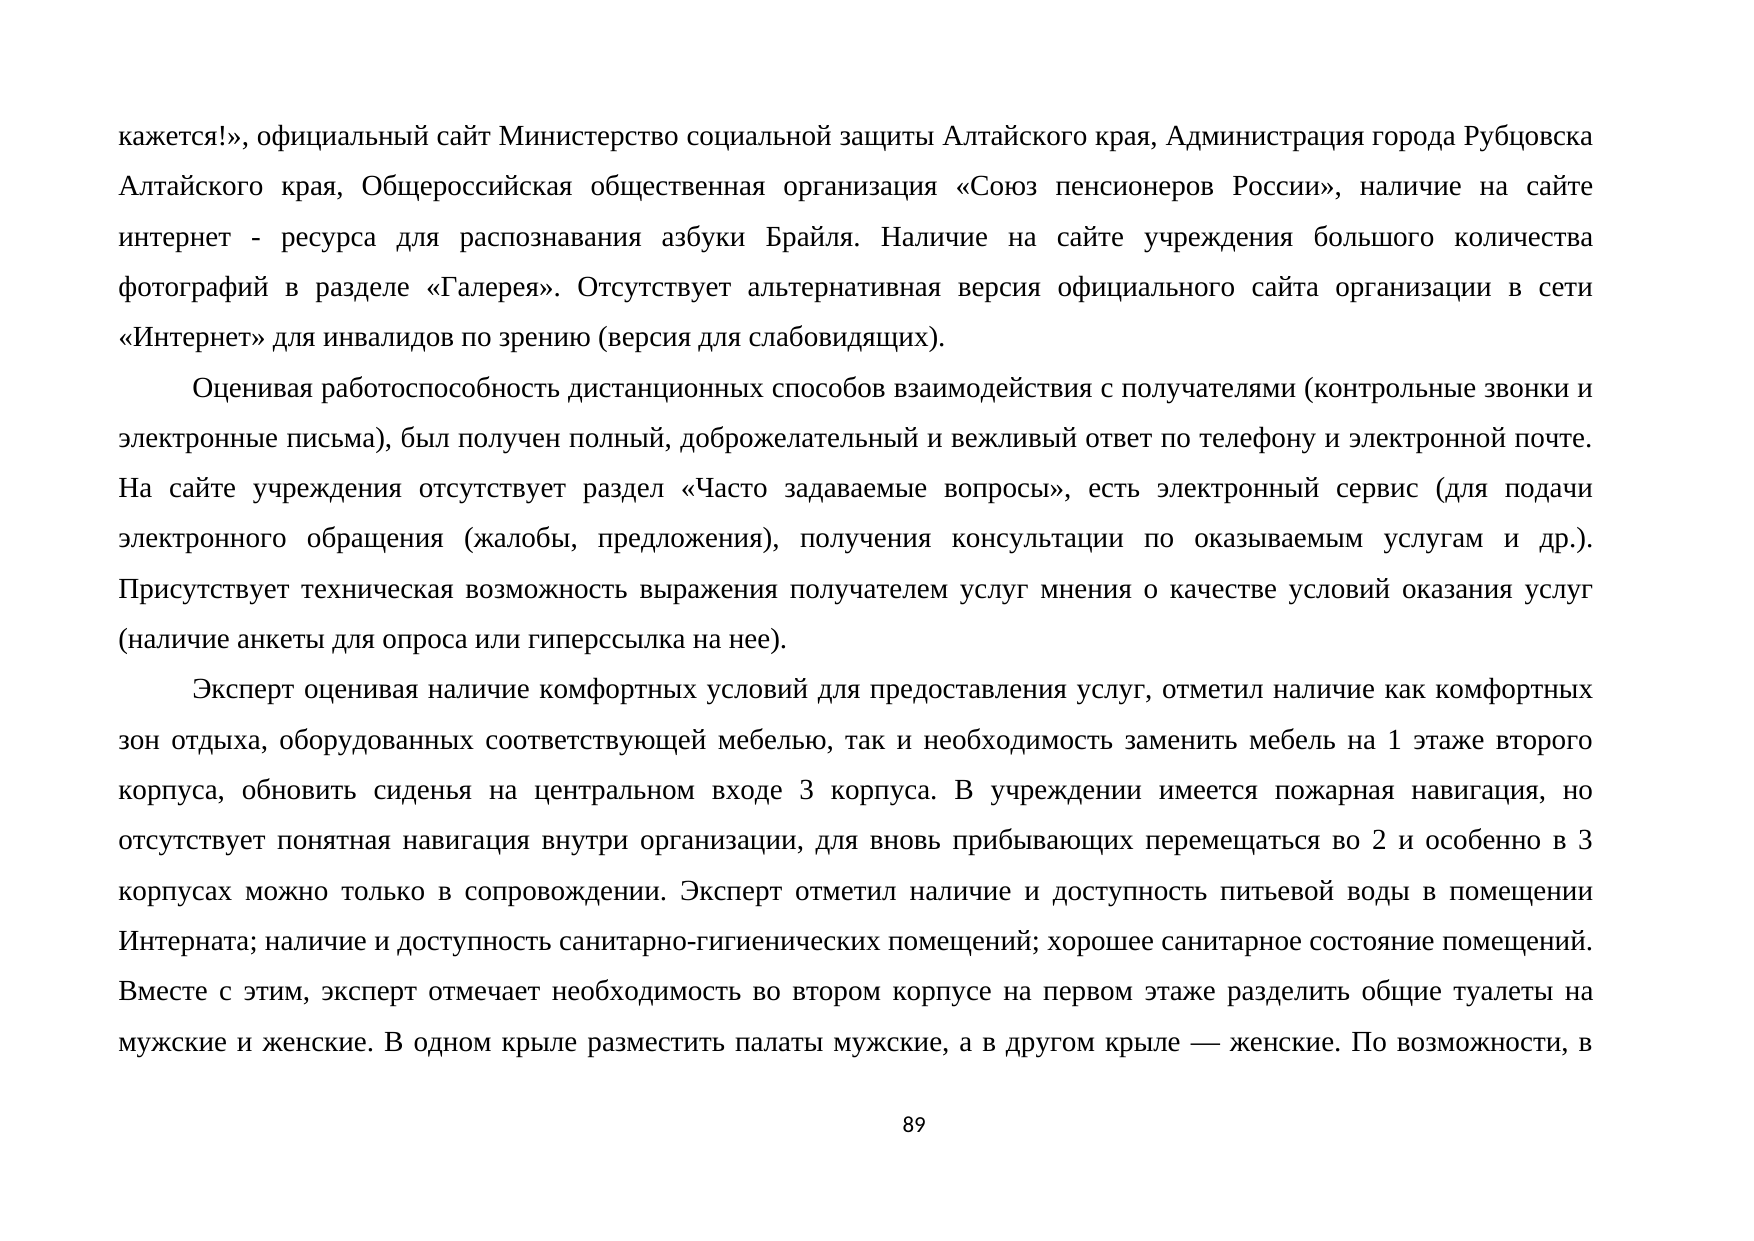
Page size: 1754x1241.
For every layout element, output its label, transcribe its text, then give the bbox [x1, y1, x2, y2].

text Оценивая работоспособность дистанционных способов взаимодействия с получателями (контрольные звонки и электронные письма), был получен полный, доброжелательный и вежливый ответ по телефону и электронной почте. На сайте учреждения отсутствует раздел «Часто задаваемые вопросы», есть электронный сервис (для подачи электронного обращения (жалобы, предложения), получения консультации по оказываемым услугам и др.). Присутствует техническая возможность выражения получателем услуг мнения о качестве условий оказания услуг (наличие анкеты для опроса или гиперссылка на нее). [118, 370, 1595, 655]
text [118, 118, 1595, 353]
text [118, 672, 1595, 1057]
